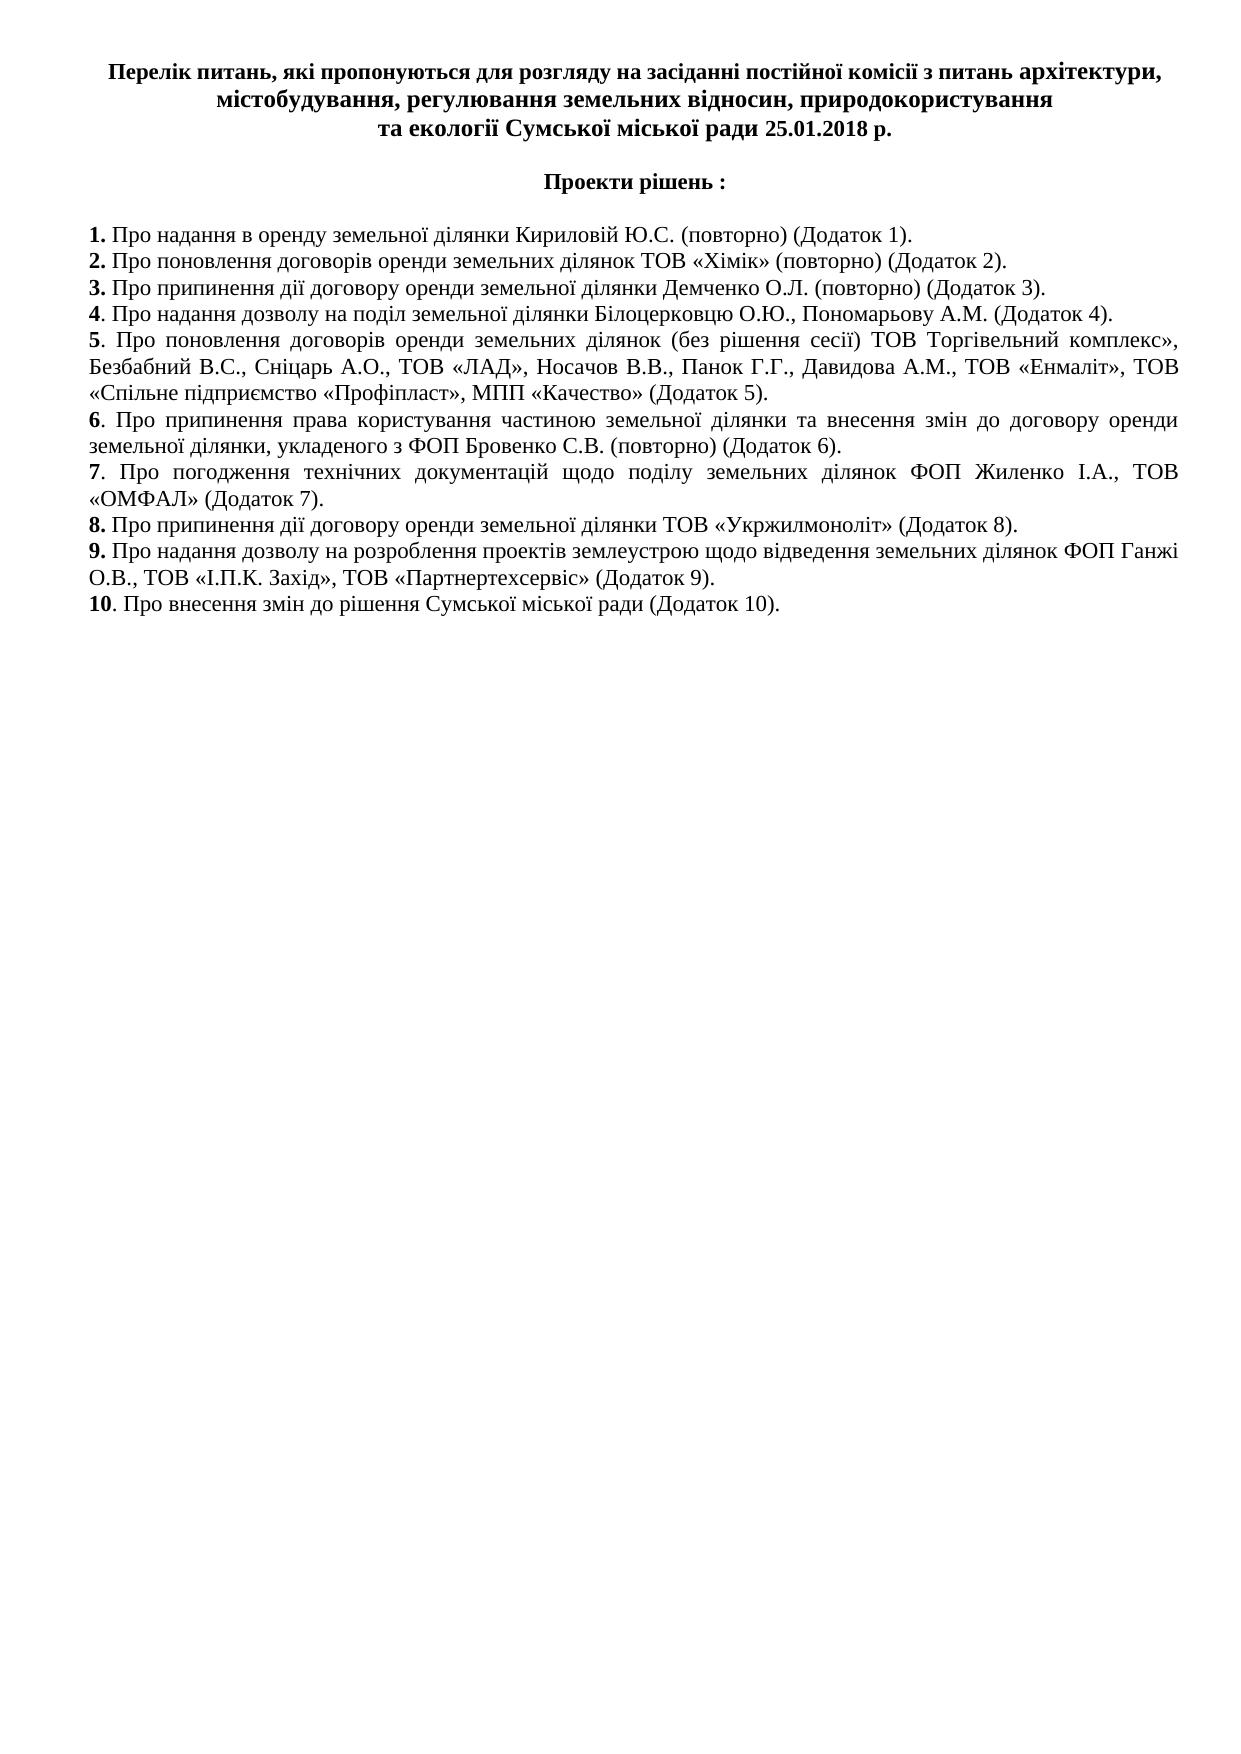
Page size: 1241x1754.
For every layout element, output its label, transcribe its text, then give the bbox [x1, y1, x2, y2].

text 5. Про поновлення договорів оренди земельних ділянок (без рішення сесії) ТОВ Торгівельний комплекс», Безбабний В.С., Сніцарь А.О., ТОВ «ЛАД», Носачов В.В., Панок Г.Г., Давидова А.М., ТОВ «Енмаліт», ТОВ «Спільне підприємство «Профіпласт», МПП «Качество» (Додаток 5). [89, 327, 1181, 406]
text 9. Про надання дозволу на розроблення проектів землеустрою щодо відведення земельних ділянок ФОП Ганжі О.В., ТОВ «І.П.К. Захід», ТОВ «Партнертехсервіс» (Додаток 9). [89, 537, 1181, 590]
text 8. Про припинення дії договору оренди земельної ділянки ТОВ «Укржилмоноліт» (Додаток 8). [89, 511, 1181, 537]
text 10. Про внесення змін до рішення Сумської міської ради (Додаток 10). [89, 590, 1181, 616]
text 1. Про надання в оренду земельної ділянки Кириловій Ю.С. (повторно) (Додаток 1). [89, 221, 1181, 247]
text Проекти рішень : [89, 168, 1181, 195]
text та екології Сумської міської ради 25.01.2018 р. [89, 113, 1181, 142]
text 2. Про поновлення договорів оренди земельних ділянок ТОВ «Хімік» (повторно) (Додаток 2). [89, 247, 1181, 274]
text 3. Про припинення дії договору оренди земельної ділянки Демченко О.Л. (повторно) (Додаток 3). [89, 274, 1181, 300]
text 4. Про надання дозволу на поділ земельної ділянки Білоцерковцю О.Ю., Пономарьову А.М. (Додаток 4). [89, 300, 1181, 327]
text 6. Про припинення права користування частиною земельної ділянки та внесення змін до договору оренди земельної ділянки, укладеного з ФОП Бровенко С.В. (повторно) (Додаток 6). [89, 406, 1181, 458]
text 7. Про погодження технічних документацій щодо поділу земельних ділянок ФОП Жиленко І.А., ТОВ «ОМФАЛ» (Додаток 7). [89, 458, 1181, 511]
text Перелік питань, які пропонуються для розгляду на засіданні постійної комісії з питань архітектури, містобудування, регулювання земельних відносин, природокористування [89, 56, 1181, 113]
